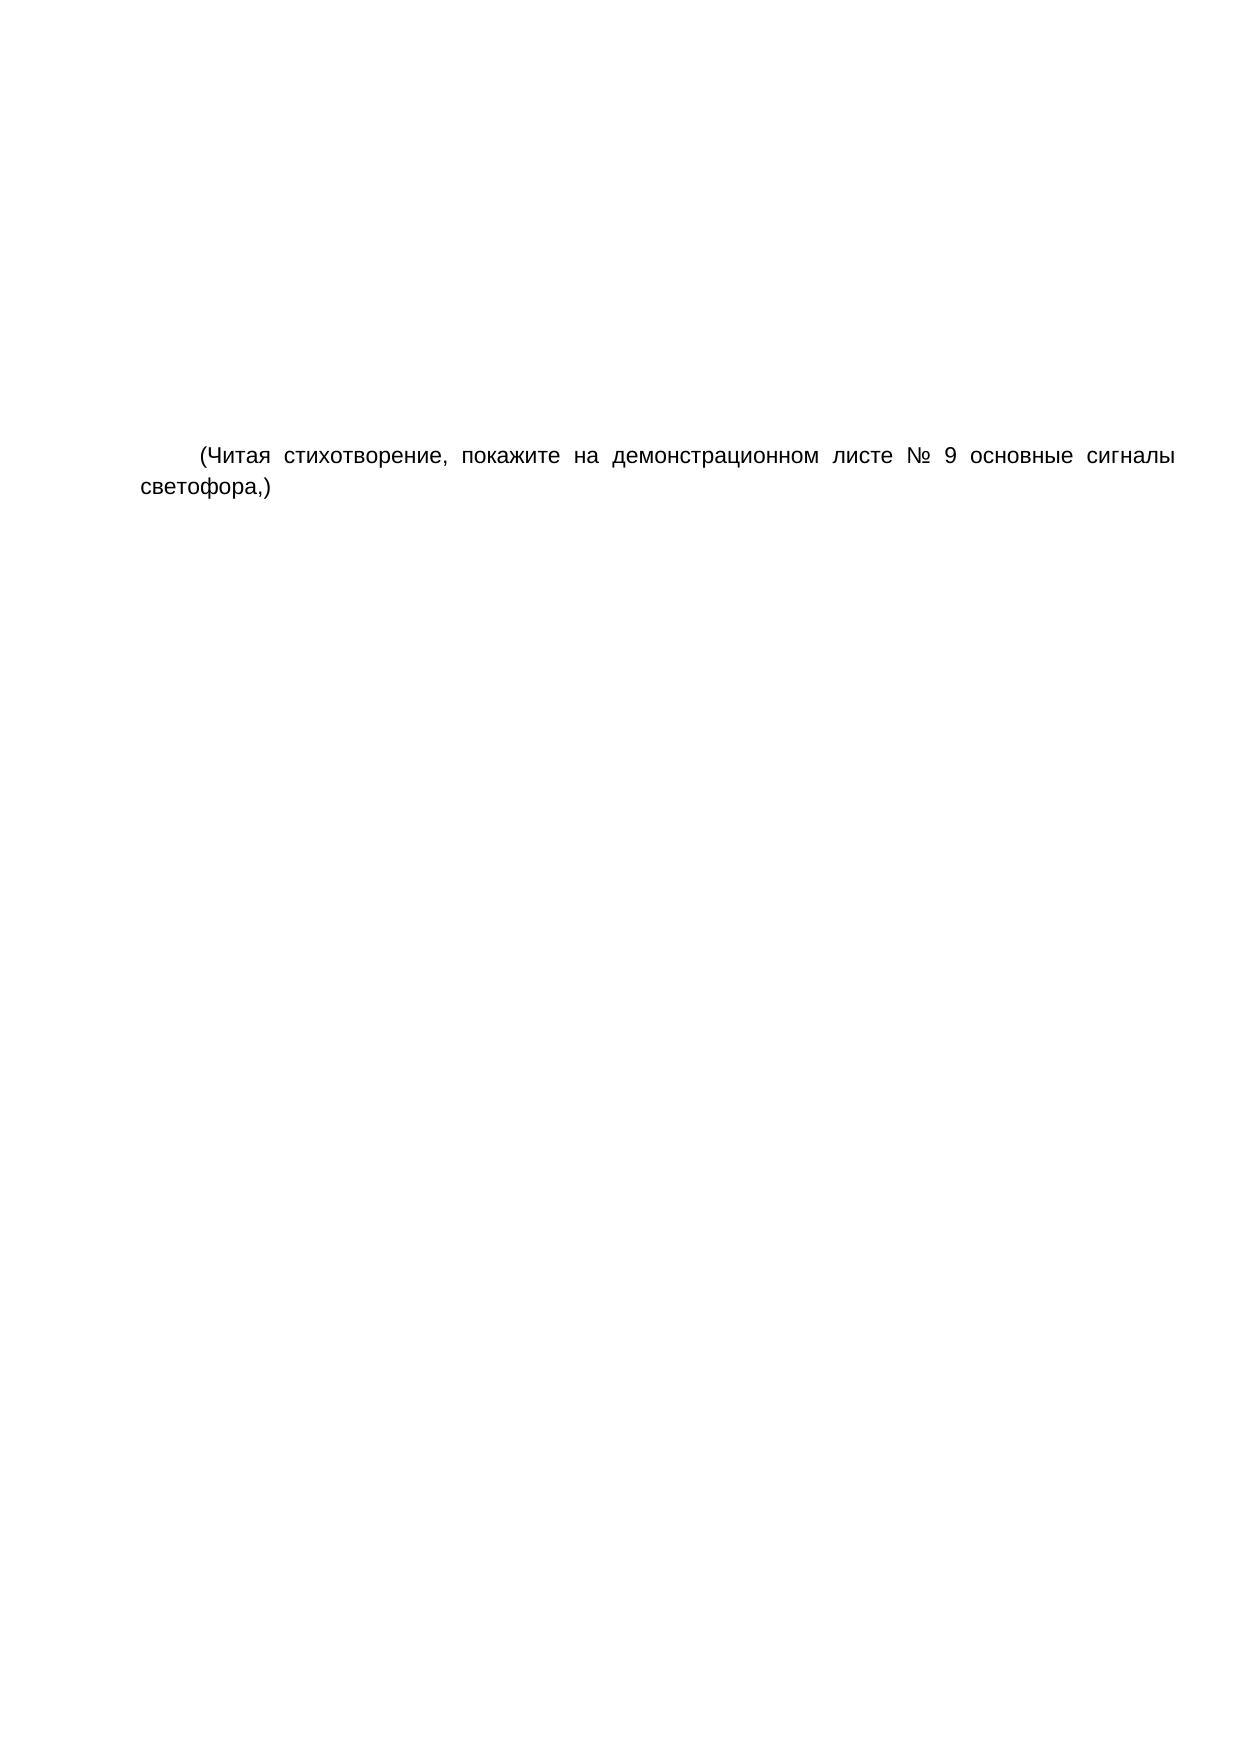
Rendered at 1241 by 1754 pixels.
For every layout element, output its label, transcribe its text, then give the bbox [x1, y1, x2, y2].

text (Читая стихотворение, покажите на демонстрационном листе № 9 основные сигналы светофора,) [140, 438, 1175, 500]
